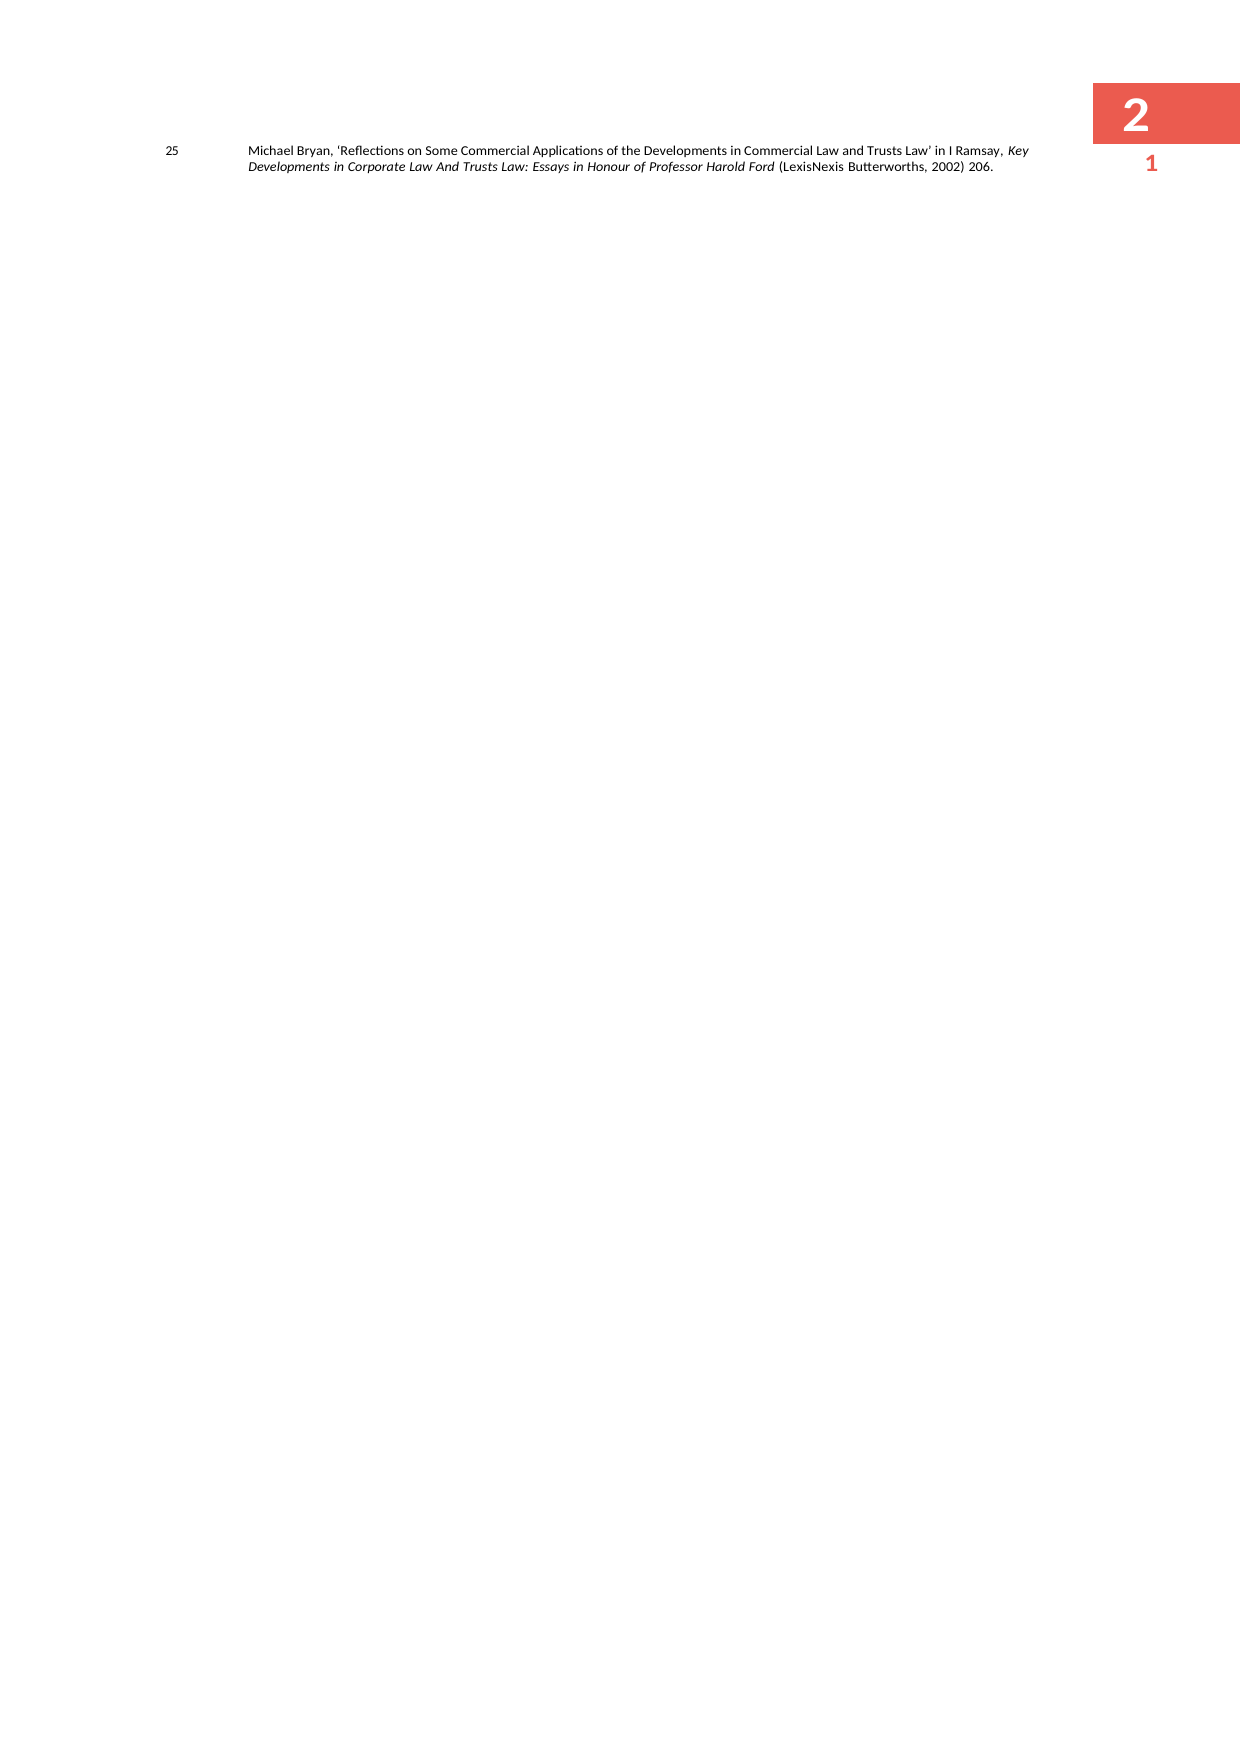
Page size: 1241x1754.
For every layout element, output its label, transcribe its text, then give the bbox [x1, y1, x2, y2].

list Michael Bryan, ‘Reflections on Some Commercial Applications of the Developments in Commercial Law and Trusts Law’ in I Ramsay, Key Developments in Corporate Law And Trusts Law: Essays in Honour of Professor Harold Ford (LexisNexis Butterworths, 2002) 206. [165, 142, 1052, 175]
